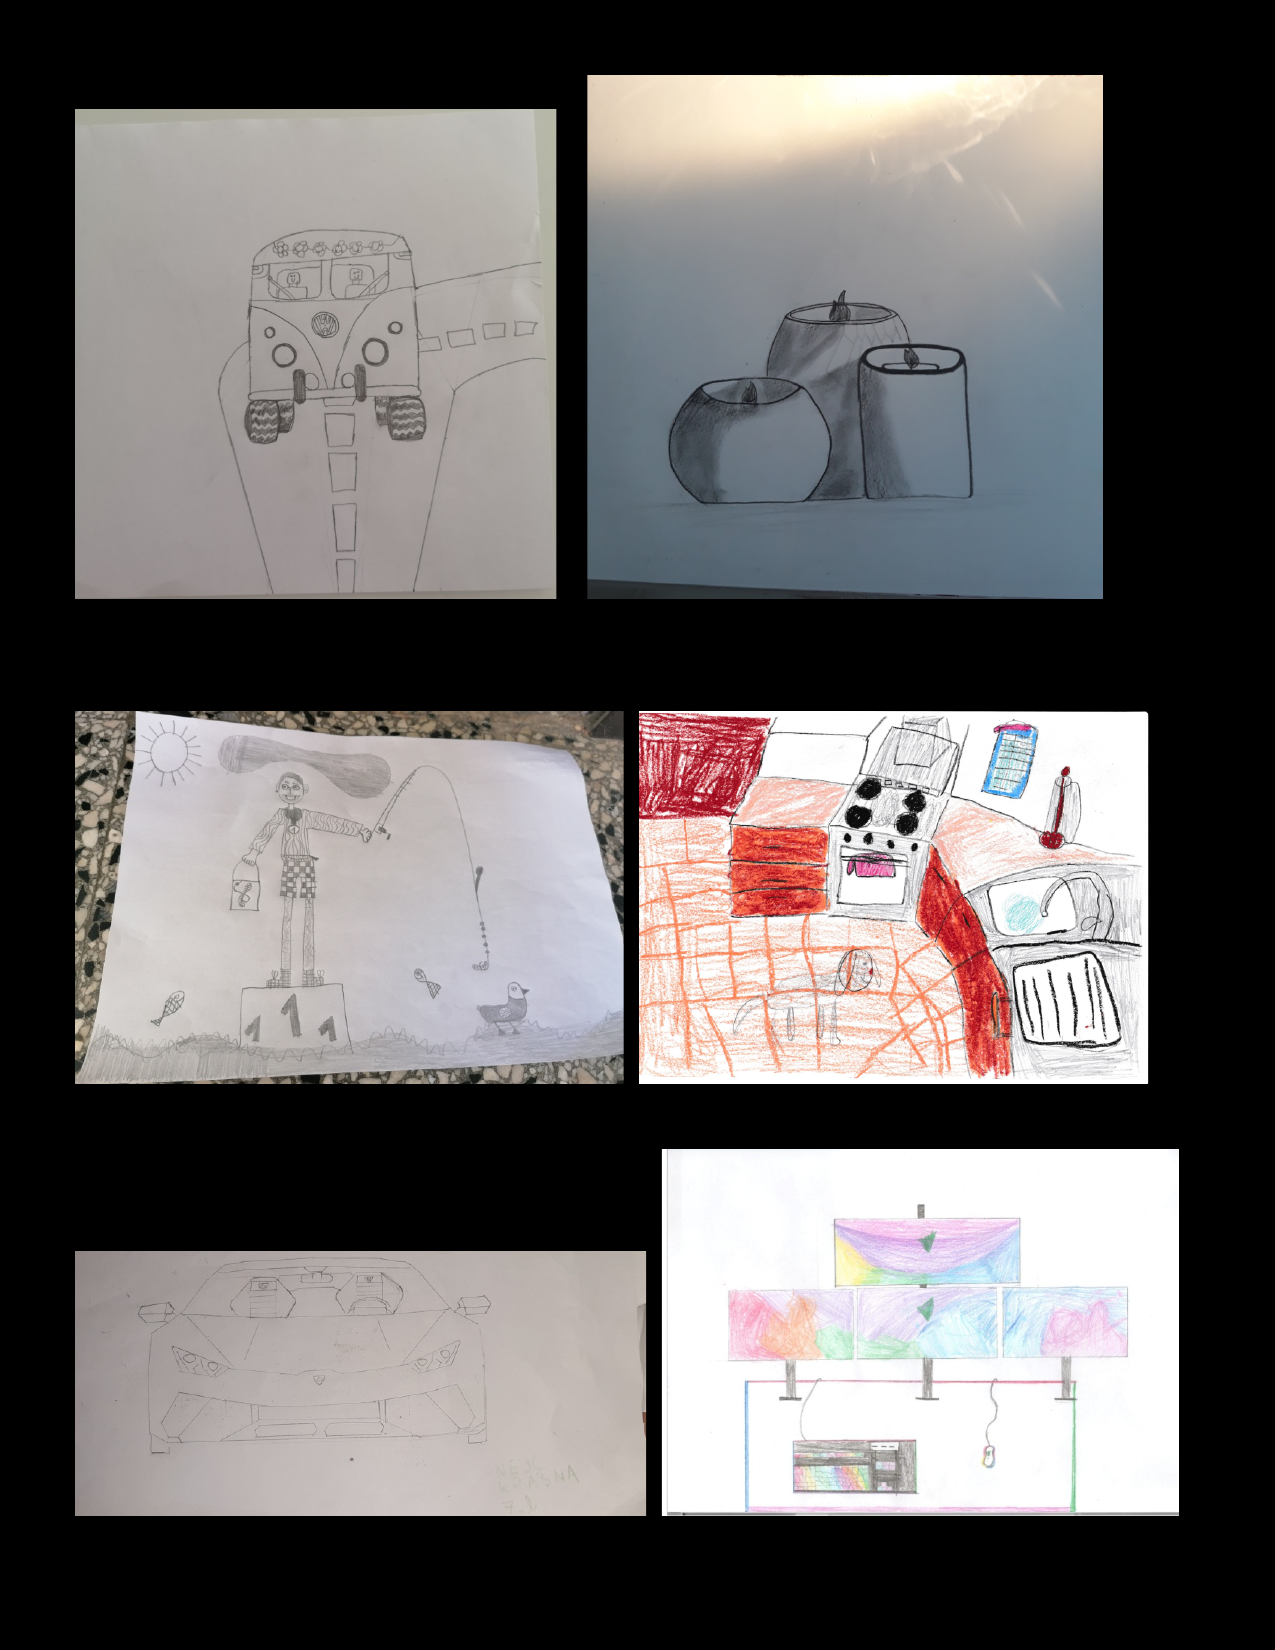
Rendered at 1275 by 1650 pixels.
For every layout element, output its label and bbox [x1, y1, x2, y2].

picture [639, 711, 1149, 1084]
picture [75, 711, 624, 1084]
picture [75, 109, 557, 599]
picture [587, 75, 1103, 599]
picture [75, 1251, 647, 1516]
picture [661, 1149, 1179, 1516]
